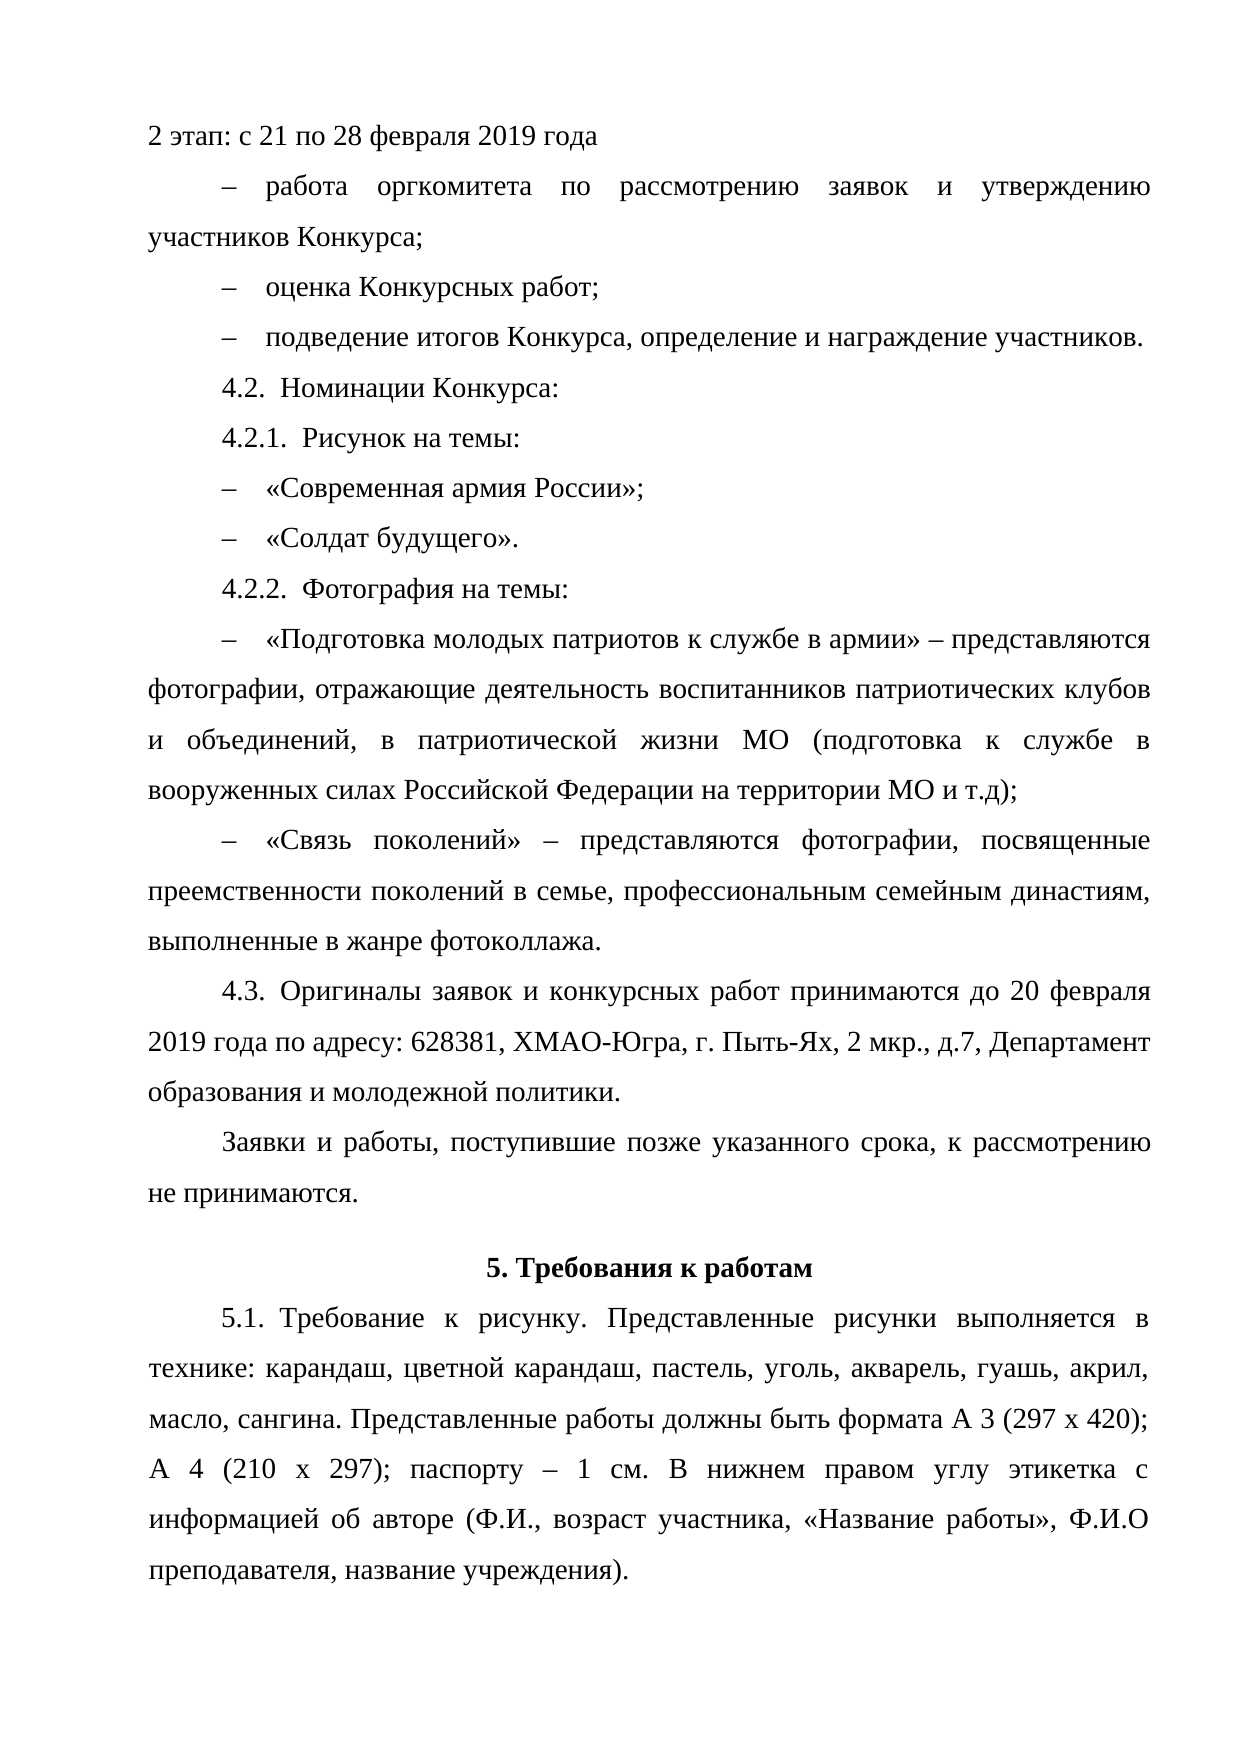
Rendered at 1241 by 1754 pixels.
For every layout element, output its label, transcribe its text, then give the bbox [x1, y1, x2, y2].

text 5.1. Требование к рисунку. Представленные рисунки выполняется в технике: карандаш, цветной карандаш, пастель, уголь, акварель, гуашь, акрил, масло, сангина. Представленные работы должны быть формата А 3 (297 х 420); А 4 (210 х 297); паспорту – . В нижнем правом углу этикетка с информацией об авторе (Ф.И., возраст участника, «Название работы», Ф.И.О преподавателя, название учреждения). [149, 1300, 1149, 1585]
list 5. Требования к работам [148, 1250, 1152, 1283]
text 4.3. Оригиналы заявок и конкурсных работ принимаются до 20 февраля 2019 года по адресу: 628381, ХМАО-Югра, г. Пыть-Ях, 2 мкр., д.7, Департамент образования и молодежной политики. [148, 973, 1152, 1108]
text – «Солдат будущего». [148, 521, 1152, 554]
text – оценка Конкурсных работ; [148, 269, 1152, 303]
text – «Подготовка молодых патриотов к службе в армии» – представляются фотографии, отражающие деятельность воспитанников патриотических клубов и объединений, в патриотической жизни МО (подготовка к службе в вооруженных силах Российской Федерации на территории МО и т.д); [148, 621, 1152, 806]
text 4.2. Номинации Конкурса: [148, 370, 1152, 403]
text 4.2.1. Рисунок на темы: [148, 420, 1152, 453]
text – «Связь поколений» – представляются фотографии, посвященные преемственности поколений в семье, профессиональным семейным династиям, выполненные в жанре фотоколлажа. [148, 822, 1152, 957]
text – подведение итогов Конкурса, определение и награждение участников. [148, 319, 1152, 353]
text – «Современная армия России»; [148, 470, 1152, 504]
text 4.2.2. Фотография на темы: [148, 571, 1152, 604]
text 2 этап: с 21 по 28 февраля 2019 года [148, 118, 1152, 152]
text – работа оргкомитета по рассмотрению заявок и утверждению участников Конкурса; [148, 168, 1152, 252]
text Заявки и работы, поступившие позже указанного срока, к рассмотрению не принимаются. [148, 1124, 1152, 1208]
